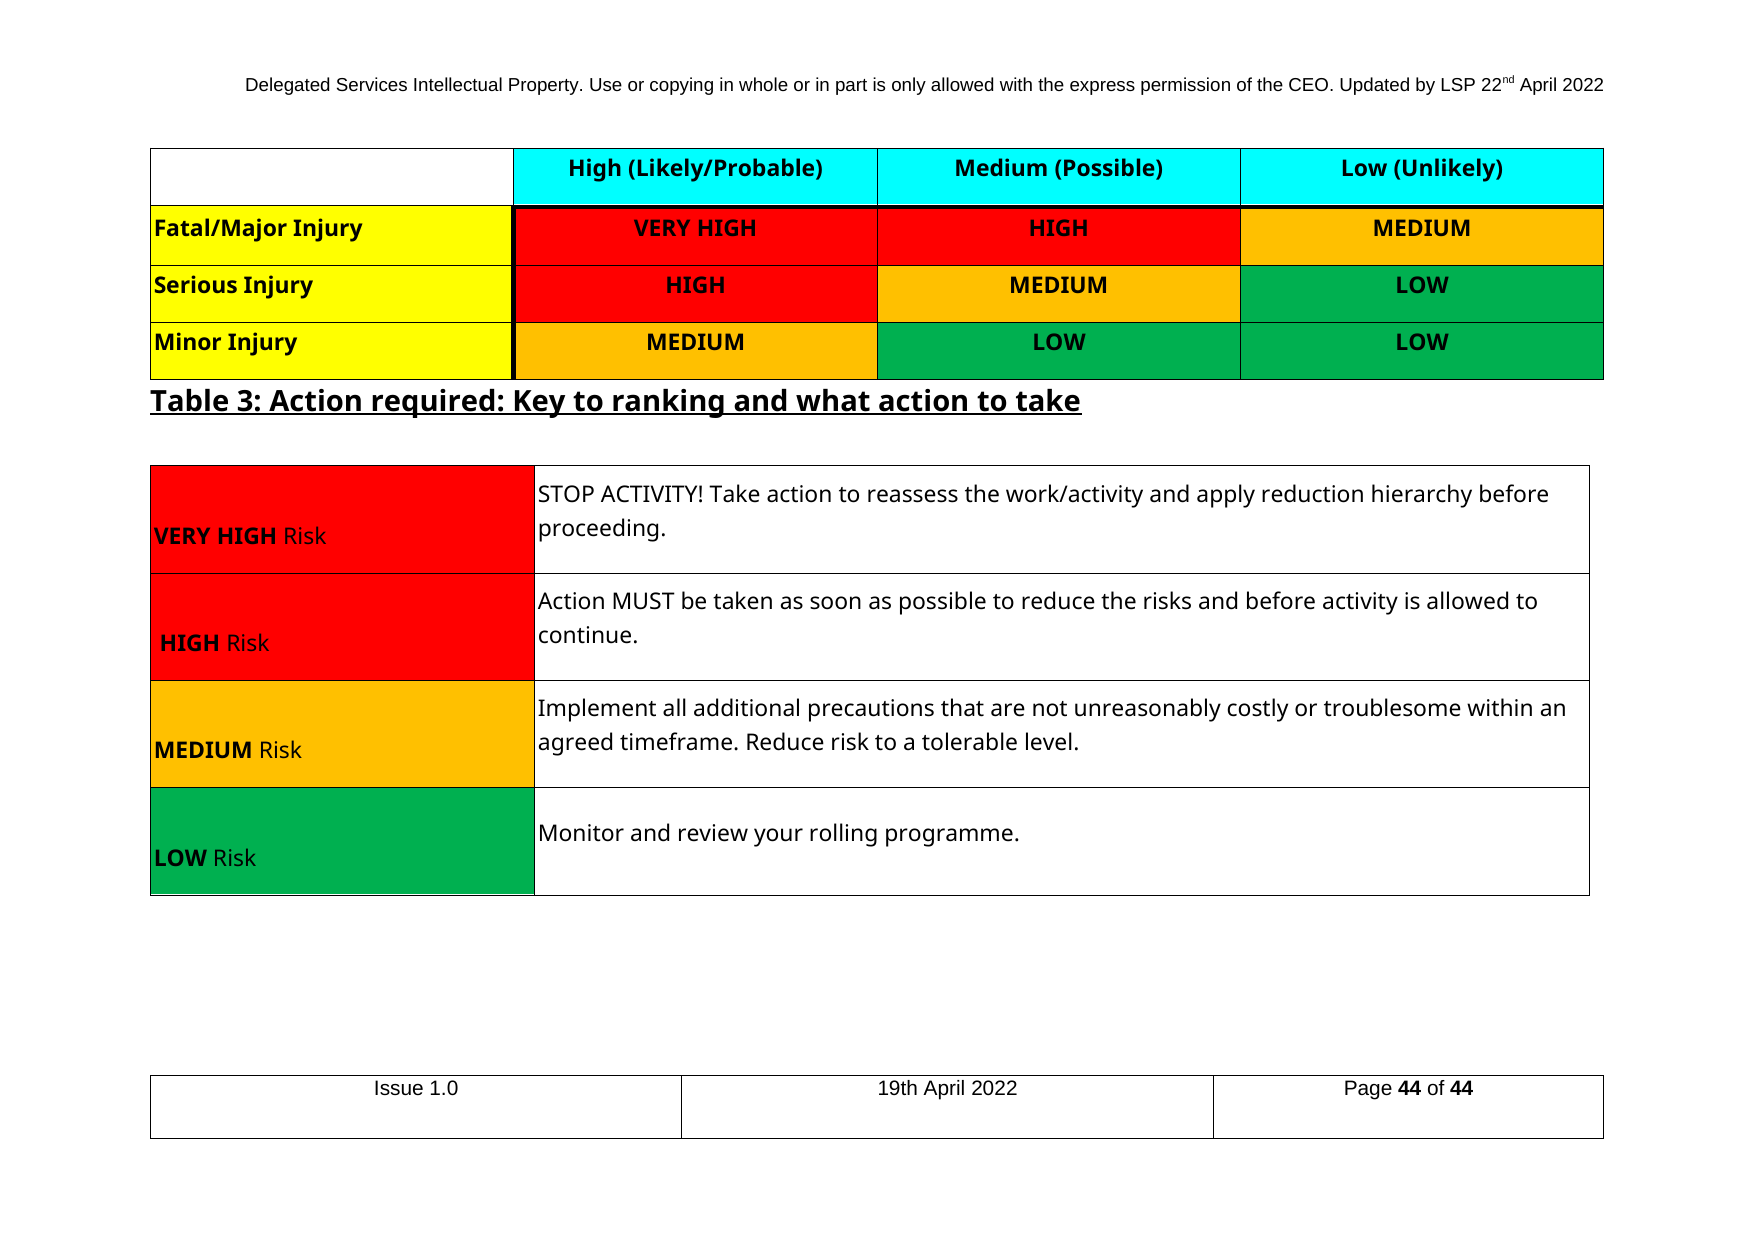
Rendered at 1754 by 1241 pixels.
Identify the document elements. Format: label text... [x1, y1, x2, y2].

table_cell HIGH [878, 209, 1240, 265]
table_cell MEDIUM [516, 323, 877, 379]
table_header [151, 149, 513, 204]
table_cell Minor Injury [151, 323, 511, 379]
table_header High (Likely/Probable) [514, 149, 877, 204]
table_header Low (Unlikely) [1241, 149, 1603, 204]
table_cell MEDIUM Risk [151, 681, 534, 787]
table_cell Action MUST be taken as soon as possible to reduce the risks and before activity is allowed to continue. [535, 574, 1589, 680]
table_cell Implement all additional precautions that are not unreasonably costly or troublesome within an agreed timeframe. Reduce risk to a tolerable level. [535, 681, 1589, 787]
table_cell LOW Risk [151, 788, 534, 894]
table_cell Monitor and review your rolling programme. [535, 788, 1589, 894]
table_header Medium (Possible) [878, 149, 1240, 204]
table_cell MEDIUM [1241, 209, 1603, 265]
table_cell MEDIUM [878, 266, 1240, 322]
table_cell LOW [1241, 266, 1603, 322]
table_header STOP ACTIVITY! Take action to reassess the work/activity and apply reduction hierarchy before proceeding. [535, 466, 1589, 573]
table_cell Fatal/Major Injury [151, 206, 511, 265]
table_cell VERY HIGH [516, 209, 877, 265]
table_cell Serious Injury [151, 266, 511, 322]
table_cell HIGH [516, 266, 877, 322]
text Table 3: Action required: Key to ranking and what action to take [150, 380, 1604, 419]
table_cell LOW [1241, 323, 1603, 379]
table_header VERY HIGH Risk [151, 466, 534, 573]
table_cell HIGH Risk [151, 574, 534, 680]
table_cell LOW [878, 323, 1240, 379]
